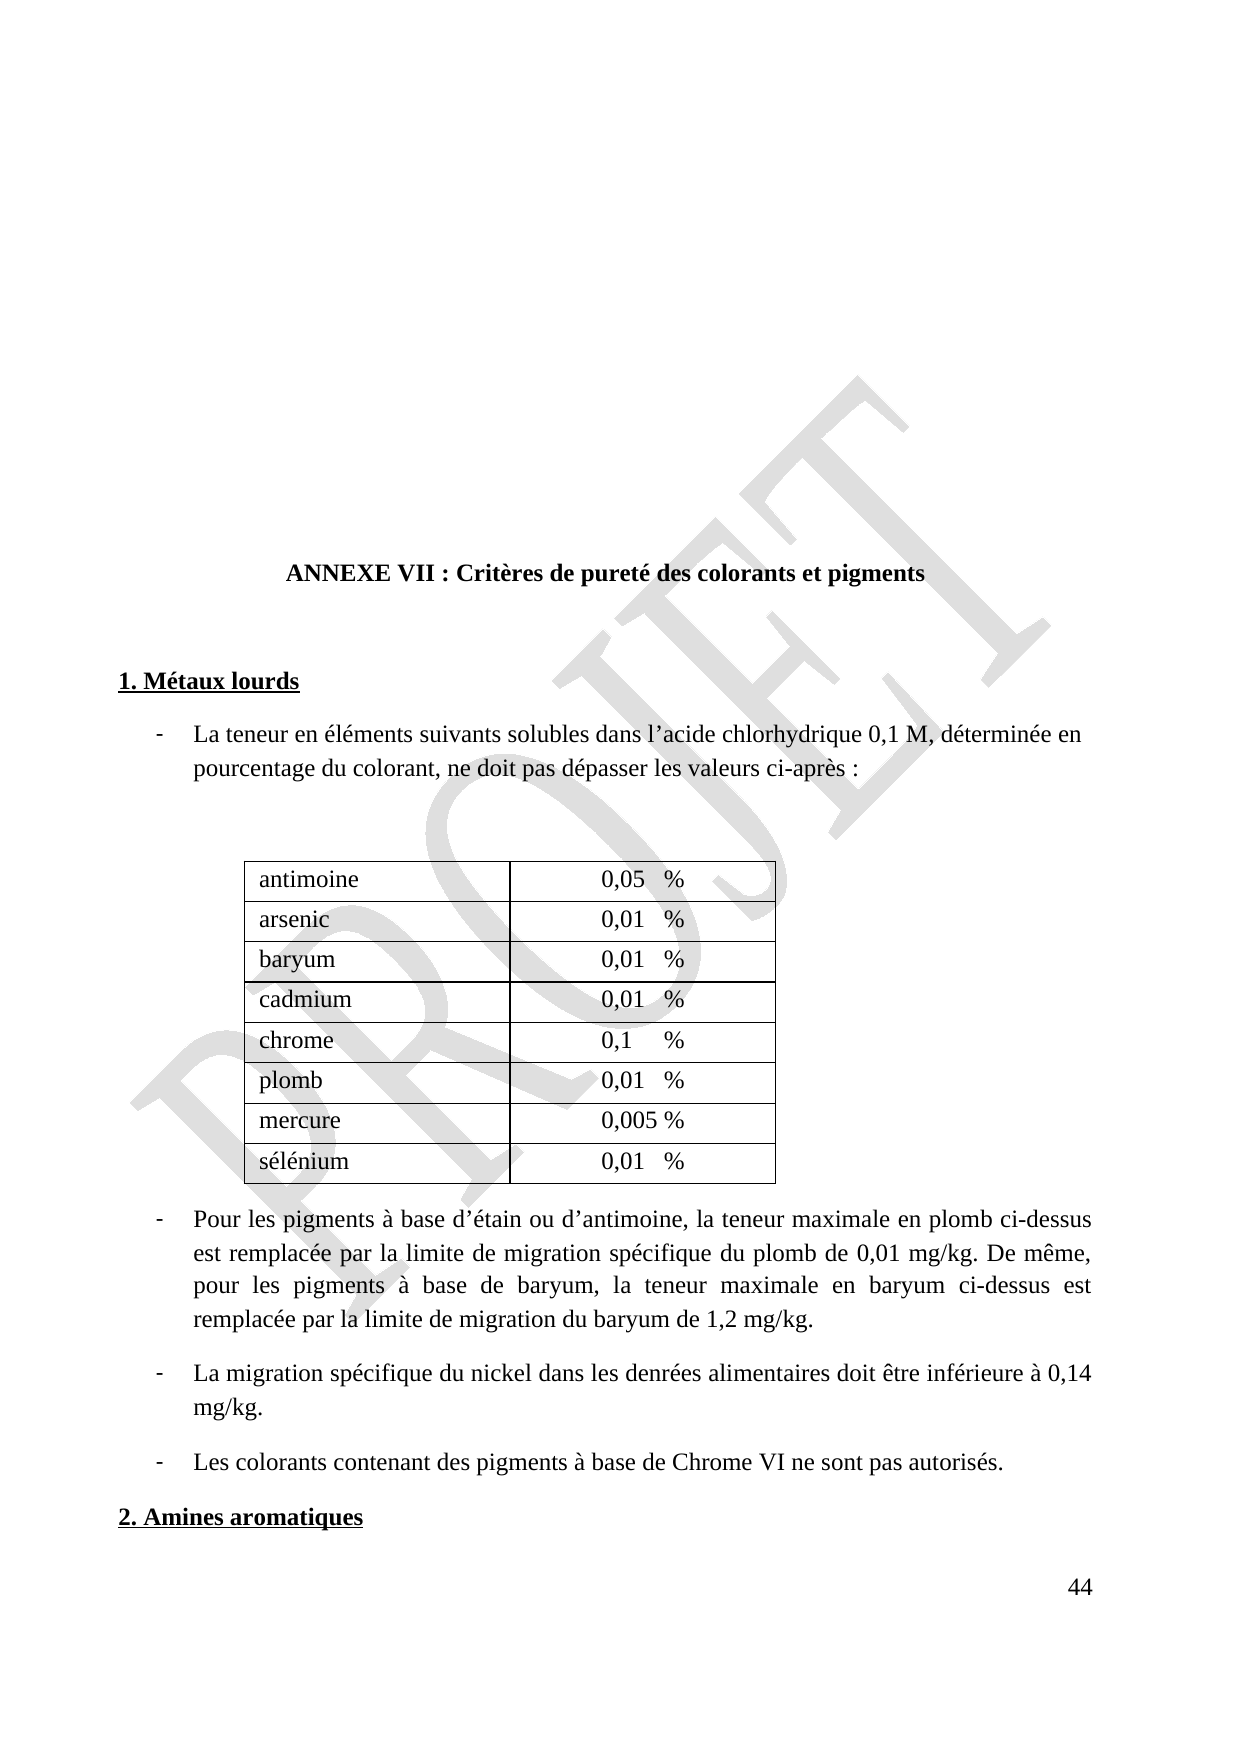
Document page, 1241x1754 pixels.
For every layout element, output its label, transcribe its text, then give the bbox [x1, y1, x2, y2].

table_header 0,05 % [511, 862, 775, 901]
text 1. Métaux lourds [118, 666, 1092, 695]
table_cell chrome [245, 1023, 509, 1062]
table_header antimoine [245, 862, 509, 901]
text ANNEXE VII : Critères de pureté des colorants et pigments [118, 558, 1092, 587]
table_cell cadmium [245, 983, 509, 1022]
list La teneur en éléments suivants solubles dans l’acide chlorhydrique , déterminée en pourcentage du colorant, ne doit pas dépasser les valeurs ci-après : [156, 718, 1092, 782]
table_cell mercure [245, 1104, 509, 1143]
list Les colorants contenant des pigments à base de Chrome VI ne sont pas autorisés. [156, 1446, 1092, 1477]
table_cell plomb [245, 1063, 509, 1102]
table_cell 0,01 % [511, 1144, 775, 1183]
table_cell 0,01 % [511, 942, 775, 981]
table_cell arsenic [245, 902, 509, 941]
list La migration spécifique du nickel dans les denrées alimentaires doit être inférieure à 0,14 mg/kg. [156, 1357, 1092, 1421]
table_cell 0,01 % [511, 983, 775, 1022]
table_cell 0,01 % [511, 902, 775, 941]
list Pour les pigments à base d’étain ou d’antimoine, la teneur maximale en plomb ci-dessus est remplacée par la limite de migration spécifique du plomb de 0,01 mg/kg. De même, pour les pigments à base de baryum, la teneur maximale en baryum ci-dessus est remplacée par la limite de migration du baryum de 1,2 mg/kg. [156, 1203, 1092, 1332]
table_cell 0,01 % [511, 1063, 775, 1102]
text 2. Amines aromatiques [118, 1502, 1092, 1531]
table_cell sélénium [245, 1144, 509, 1183]
table_cell 0,005 % [511, 1104, 775, 1143]
table_cell 0,1 % [511, 1023, 775, 1062]
table_cell baryum [245, 942, 509, 981]
